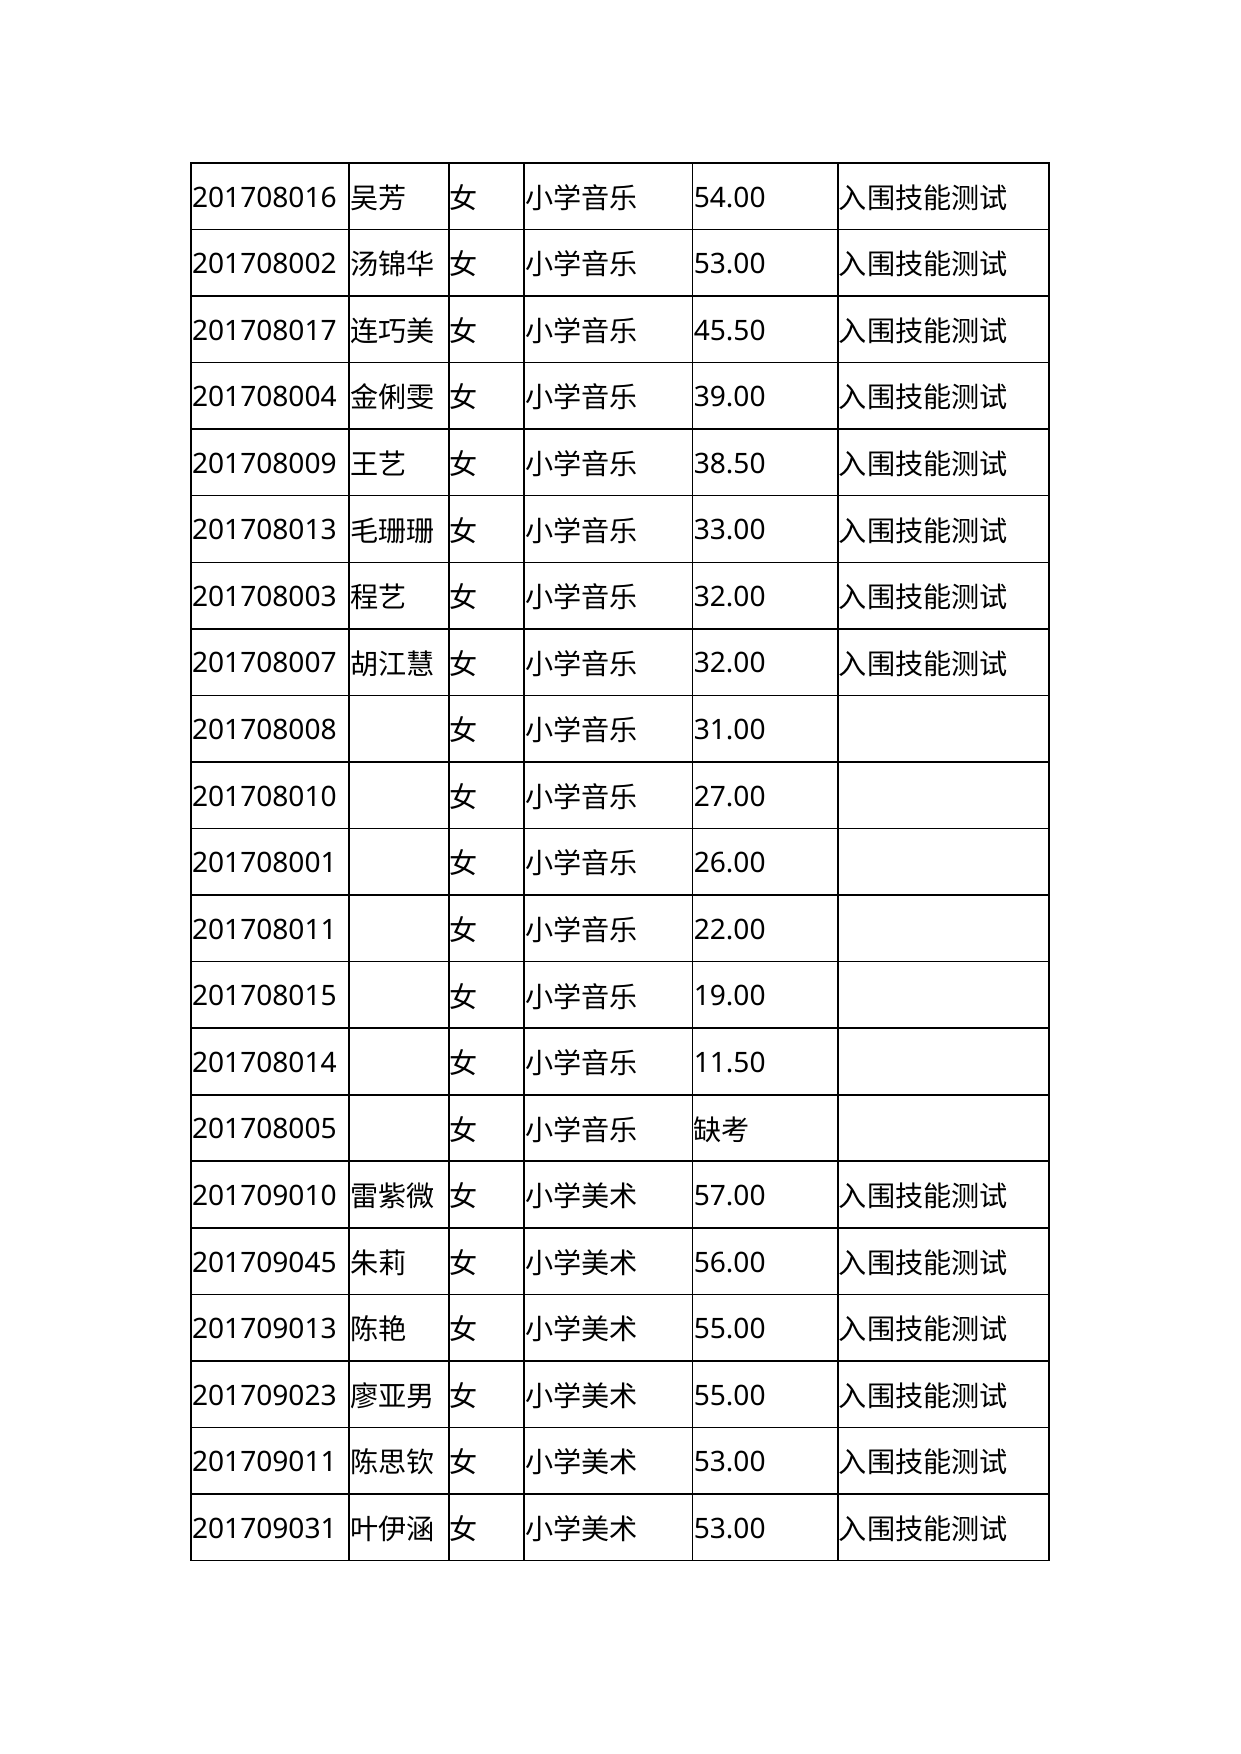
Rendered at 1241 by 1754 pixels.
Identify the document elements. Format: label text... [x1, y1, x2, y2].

table_cell 吴芳 [350, 164, 448, 228]
table_cell 26.00 [693, 829, 837, 894]
table_cell 女 [450, 1029, 523, 1094]
table_cell 小学音乐 [525, 1029, 692, 1094]
table_cell 32.00 [693, 563, 837, 628]
table_cell [839, 1029, 1048, 1094]
table_cell 小学美术 [525, 1362, 692, 1427]
table_cell 缺考 [693, 1096, 837, 1160]
table_cell 入围技能测试 [839, 1362, 1048, 1427]
table_cell 11.50 [693, 1029, 837, 1094]
table_cell 入围技能测试 [839, 230, 1048, 295]
table_cell 201708007 [192, 630, 348, 694]
table_cell [839, 896, 1048, 961]
table_cell 201708010 [192, 763, 348, 828]
table_cell 小学音乐 [525, 829, 692, 894]
table_cell 201709031 [192, 1495, 348, 1560]
table_cell 入围技能测试 [839, 630, 1048, 694]
table_cell 小学音乐 [525, 164, 692, 228]
table_cell [350, 962, 448, 1027]
table_cell 31.00 [693, 696, 837, 761]
table_cell 入围技能测试 [839, 1495, 1048, 1560]
table_cell 小学音乐 [525, 297, 692, 362]
table_cell 小学音乐 [525, 563, 692, 628]
table_cell 38.50 [693, 430, 837, 495]
table_cell 54.00 [693, 164, 837, 228]
table_cell 女 [450, 164, 523, 228]
table_cell 雷紫微 [350, 1162, 448, 1227]
table_cell 入围技能测试 [839, 363, 1048, 428]
table_cell 女 [450, 630, 523, 694]
table_cell 女 [450, 1229, 523, 1293]
table_cell [350, 1029, 448, 1094]
table_cell 女 [450, 763, 523, 828]
table_cell 女 [450, 1096, 523, 1160]
table_cell 陈思钦 [350, 1428, 448, 1493]
table_cell 201708014 [192, 1029, 348, 1094]
table_cell [839, 696, 1048, 761]
table_cell 小学音乐 [525, 763, 692, 828]
table_cell [350, 696, 448, 761]
table_cell 201708005 [192, 1096, 348, 1160]
table_cell 201708002 [192, 230, 348, 295]
table_cell 女 [450, 1162, 523, 1227]
table_cell 小学美术 [525, 1495, 692, 1560]
table_cell [839, 829, 1048, 894]
table_cell 女 [450, 1495, 523, 1560]
table_cell 53.00 [693, 1428, 837, 1493]
table_cell 女 [450, 1362, 523, 1427]
table_cell 金俐雯 [350, 363, 448, 428]
table_cell 小学音乐 [525, 363, 692, 428]
table_cell 小学音乐 [525, 430, 692, 495]
table_cell 小学美术 [525, 1162, 692, 1227]
table_cell 女 [450, 230, 523, 295]
table_cell 39.00 [693, 363, 837, 428]
table_cell [350, 1096, 448, 1160]
table_cell 女 [450, 496, 523, 561]
table_cell 33.00 [693, 496, 837, 561]
table_cell 女 [450, 1428, 523, 1493]
table_cell 胡江慧 [350, 630, 448, 694]
table_cell 入围技能测试 [839, 496, 1048, 561]
table_cell 22.00 [693, 896, 837, 961]
table_cell 女 [450, 1295, 523, 1360]
table_cell 入围技能测试 [839, 1162, 1048, 1227]
table_cell 小学音乐 [525, 696, 692, 761]
table_cell 201708008 [192, 696, 348, 761]
table_cell 56.00 [693, 1229, 837, 1293]
table_cell 朱莉 [350, 1229, 448, 1293]
table_cell 程艺 [350, 563, 448, 628]
table_cell [839, 962, 1048, 1027]
table_cell 小学美术 [525, 1428, 692, 1493]
table_cell 19.00 [693, 962, 837, 1027]
table_cell 王艺 [350, 430, 448, 495]
table_cell 27.00 [693, 763, 837, 828]
table_cell 57.00 [693, 1162, 837, 1227]
table_cell 叶伊涵 [350, 1495, 448, 1560]
table_cell 小学音乐 [525, 230, 692, 295]
table_cell 女 [450, 829, 523, 894]
table_cell 入围技能测试 [839, 297, 1048, 362]
table_cell 小学美术 [525, 1229, 692, 1293]
table_cell 陈艳 [350, 1295, 448, 1360]
table_cell 女 [450, 896, 523, 961]
table_cell [350, 829, 448, 894]
table_cell 201708011 [192, 896, 348, 961]
table_cell 55.00 [693, 1295, 837, 1360]
table_cell 女 [450, 563, 523, 628]
table_cell 小学美术 [525, 1295, 692, 1360]
table_cell 女 [450, 696, 523, 761]
table_cell 201709023 [192, 1362, 348, 1427]
table_cell 53.00 [693, 230, 837, 295]
table_cell [350, 896, 448, 961]
table_cell 汤锦华 [350, 230, 448, 295]
table_cell 入围技能测试 [839, 1428, 1048, 1493]
table_cell 201709011 [192, 1428, 348, 1493]
table_cell 201709010 [192, 1162, 348, 1227]
table_cell 女 [450, 430, 523, 495]
table_cell 小学音乐 [525, 896, 692, 961]
table_cell 201708009 [192, 430, 348, 495]
table_cell 小学音乐 [525, 962, 692, 1027]
table_cell 55.00 [693, 1362, 837, 1427]
table_cell [839, 1096, 1048, 1160]
table_cell 45.50 [693, 297, 837, 362]
table_cell 廖亚男 [350, 1362, 448, 1427]
table_cell 连巧美 [350, 297, 448, 362]
table_cell 201708013 [192, 496, 348, 561]
table_cell 入围技能测试 [839, 164, 1048, 228]
table_cell 女 [450, 297, 523, 362]
table_cell 小学音乐 [525, 1096, 692, 1160]
table_cell 201708017 [192, 297, 348, 362]
table_cell 53.00 [693, 1495, 837, 1560]
table_cell 小学音乐 [525, 630, 692, 694]
table_cell 201708001 [192, 829, 348, 894]
table_cell 女 [450, 363, 523, 428]
table_cell 201709013 [192, 1295, 348, 1360]
table_cell 入围技能测试 [839, 1229, 1048, 1293]
table_cell 32.00 [693, 630, 837, 694]
table_cell 女 [450, 962, 523, 1027]
table_cell 小学音乐 [525, 496, 692, 561]
table_cell 毛珊珊 [350, 496, 448, 561]
table_cell 入围技能测试 [839, 563, 1048, 628]
table_cell 201709045 [192, 1229, 348, 1293]
table_cell [839, 763, 1048, 828]
table_cell 201708016 [192, 164, 348, 228]
table_cell 入围技能测试 [839, 1295, 1048, 1360]
table_cell 201708003 [192, 563, 348, 628]
table_cell [350, 763, 448, 828]
table_cell 201708015 [192, 962, 348, 1027]
table_cell 入围技能测试 [839, 430, 1048, 495]
table_cell 201708004 [192, 363, 348, 428]
